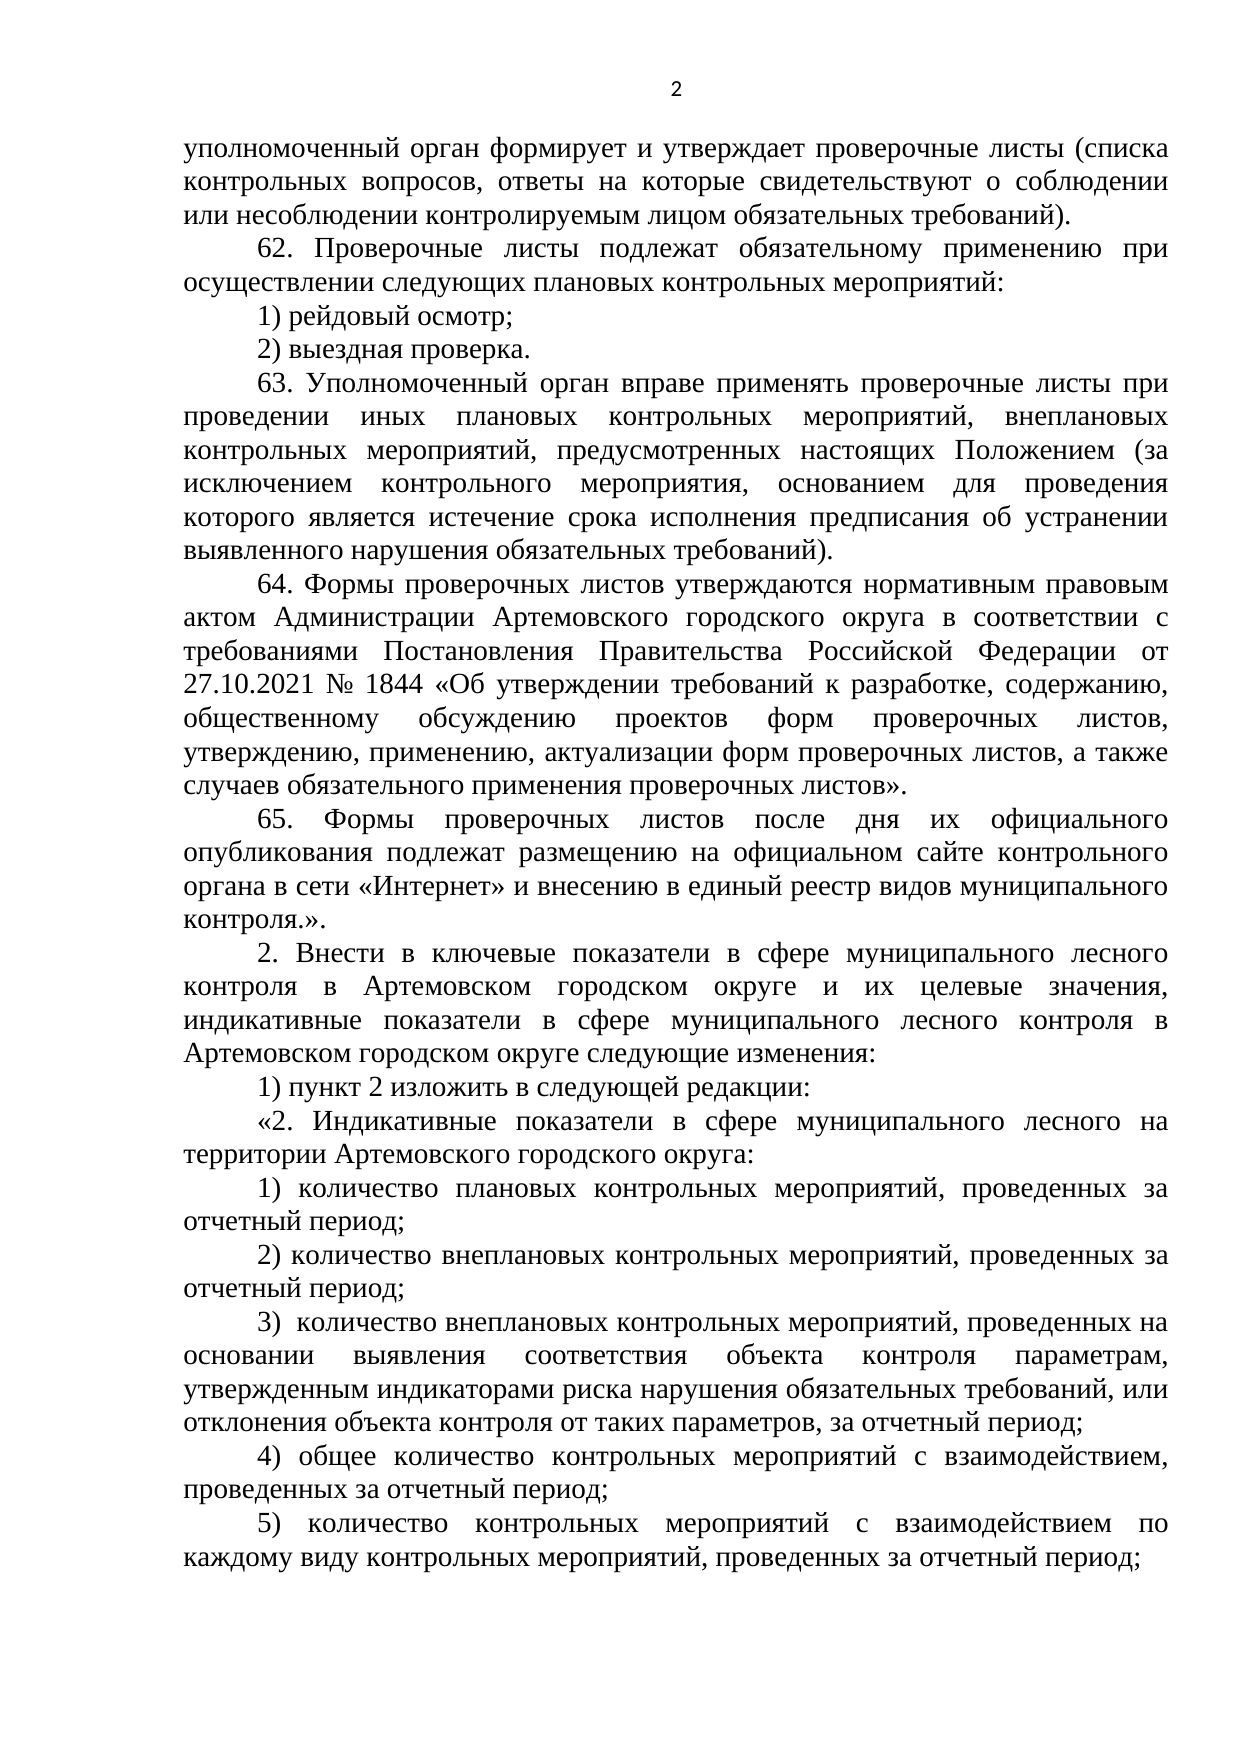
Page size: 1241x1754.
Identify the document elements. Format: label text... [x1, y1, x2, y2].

text 2. Внести в ключевые показатели в сфере муниципального лесного контроля в Артемовском городском округе и их целевые значения, индикативные показатели в сфере муниципального лесного контроля в Артемовском городском округе следующие изменения: [183, 935, 1169, 1069]
text 64. Формы проверочных листов утверждаются нормативным правовым актом Администрации Артемовского городского округа в соответствии с требованиями Постановления Правительства Российской Федерации от 27.10.2021 № 1844 «Об утверждении требований к разработке, содержанию, общественному обсуждению проектов форм проверочных листов, утверждению, применению, актуализации форм проверочных листов, а также случаев обязательного применения проверочных листов». [183, 566, 1169, 801]
text 62. Проверочные листы подлежат обязательному применению при осуществлении следующих плановых контрольных мероприятий: [183, 231, 1169, 298]
text «2. Индикативные показатели в сфере муниципального лесного на территории Артемовского городского округа: [183, 1103, 1169, 1170]
text 3) количество внеплановых контрольных мероприятий, проведенных на основании выявления соответствия объекта контроля параметрам, утвержденным индикаторами риска нарушения обязательных требований, или отклонения объекта контроля от таких параметров, за отчетный период; [183, 1304, 1169, 1438]
text 1) пункт 2 изложить в следующей редакции: [183, 1069, 1169, 1103]
text 1) количество плановых контрольных мероприятий, проведенных за отчетный период; [183, 1170, 1169, 1237]
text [183, 130, 1169, 231]
text 2) количество внеплановых контрольных мероприятий, проведенных за отчетный период; [183, 1237, 1169, 1304]
text 63. Уполномоченный орган вправе применять проверочные листы при проведении иных плановых контрольных мероприятий, внеплановых контрольных мероприятий, предусмотренных настоящих Положением (за исключением контрольного мероприятия, основанием для проведения которого является истечение срока исполнения предписания об устранении выявленного нарушения обязательных требований). [183, 365, 1169, 566]
text 4) общее количество контрольных мероприятий с взаимодействием, проведенных за отчетный период; [183, 1438, 1169, 1505]
text 65. Формы проверочных листов после дня их официального опубликования подлежат размещению на официальном сайте контрольного органа в сети «Интернет» и внесению в единый реестр видов муниципального контроля.». [183, 801, 1169, 935]
text 1) рейдовый осмотр; [183, 298, 1169, 331]
text 5) количество контрольных мероприятий с взаимодействием по каждому виду контрольных мероприятий, проведенных за отчетный период; [183, 1505, 1169, 1572]
text 2) выездная проверка. [183, 331, 1169, 365]
